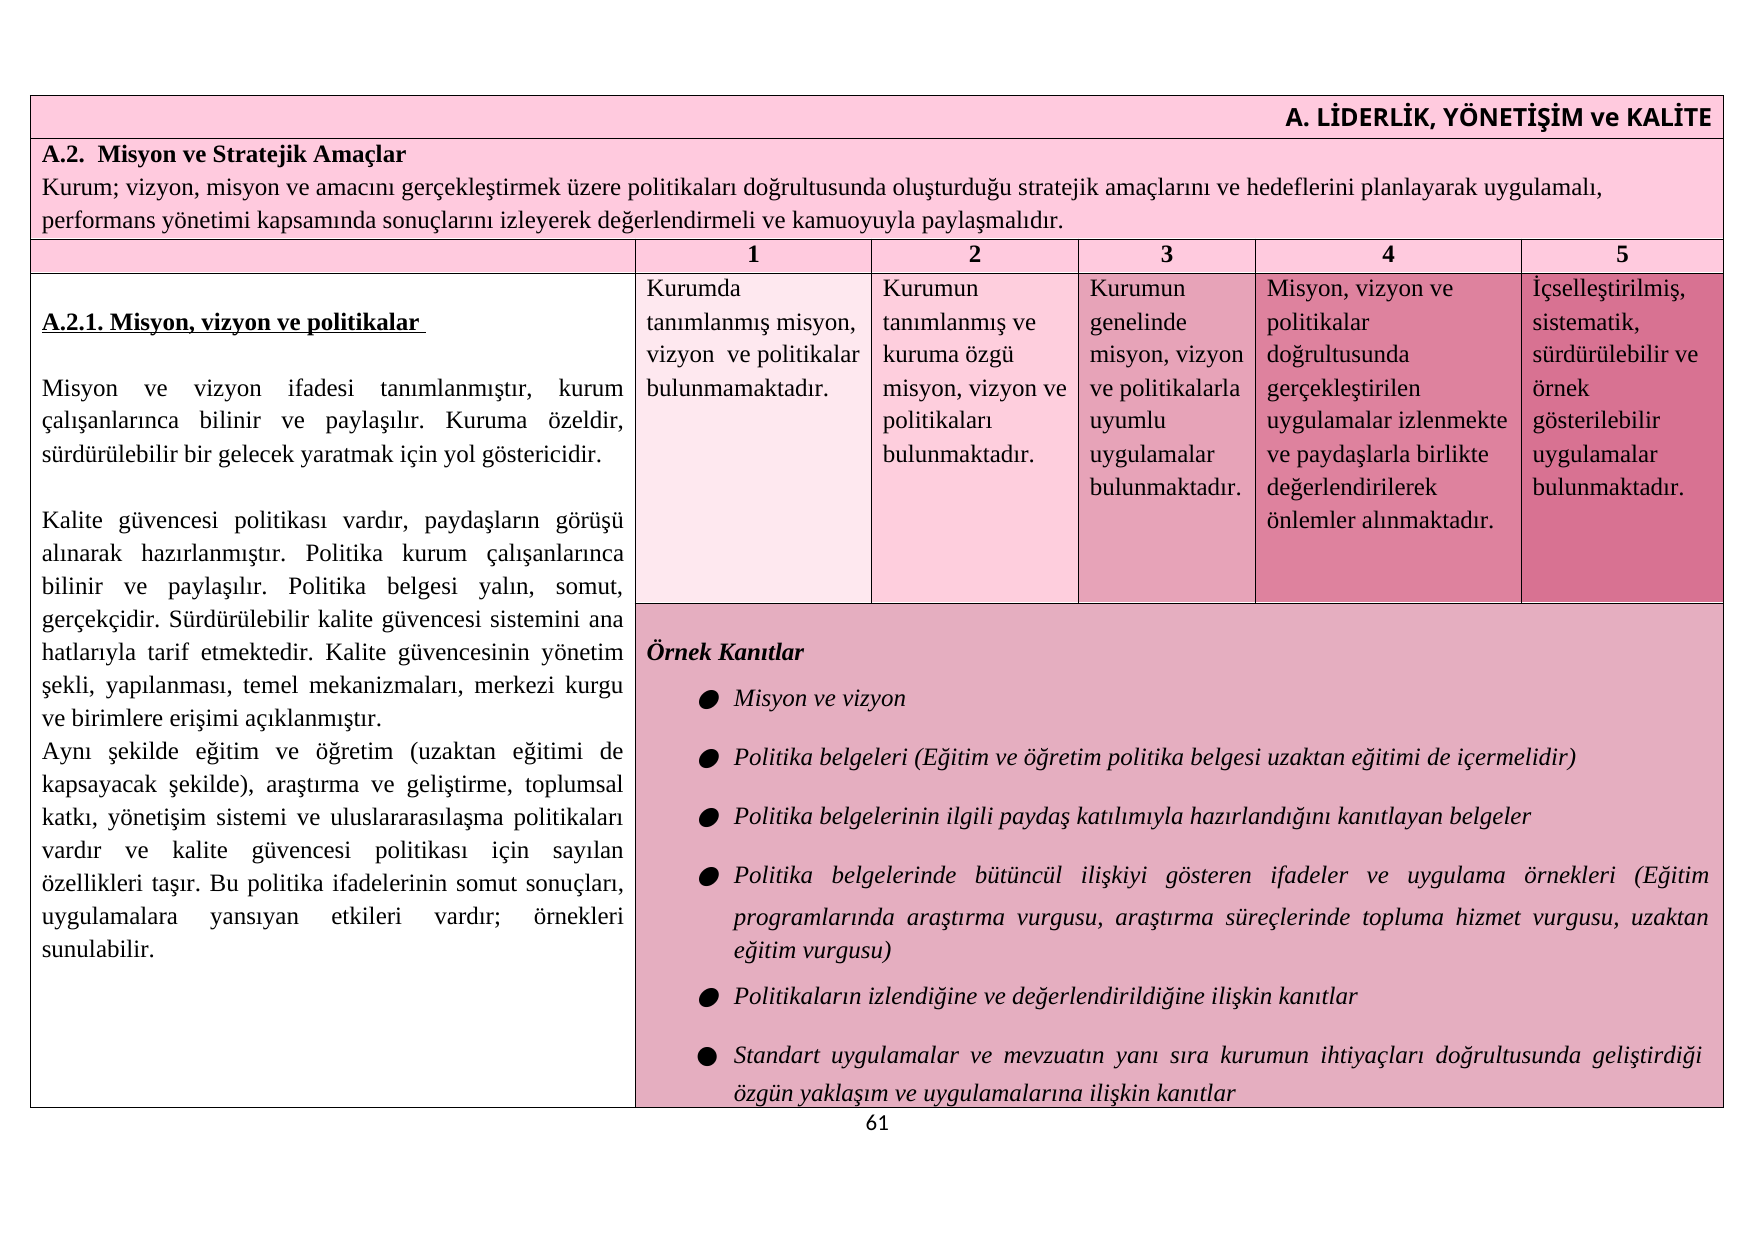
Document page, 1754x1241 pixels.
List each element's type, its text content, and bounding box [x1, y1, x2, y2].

table_cell 5 [1522, 240, 1723, 272]
table_cell Kurumun genelinde misyon, vizyon ve politikalarla uyumlu uygulamalar bulunmaktadır. [1079, 274, 1255, 602]
table_cell A.2.1. Misyon, vizyon ve politikalar Misyon ve vizyon ifadesi tanımlanmıştır, kurum çalışanlarınca bilinir ve paylaşılır. Kuruma özeldir, sürdürülebilir bir gelecek yaratmak için yol göstericidir. Kalite güvencesi politikası vardır, paydaşların görüşü alınarak hazırlanmıştır. Politika kurum çalışanlarınca bilinir ve paylaşılır. Politika belgesi yalın, somut, gerçekçidir. Sürdürülebilir kalite güvencesi sistemini ana hatlarıyla tarif etmektedir. Kalite güvencesinin yönetim şekli, yapılanması, temel mekanizmaları, merkezi kurgu ve birimlere erişimi açıklanmıştır. Aynı şekilde eğitim ve öğretim (uzaktan eğitimi de kapsayacak şekilde), araştırma ve geliştirme, toplumsal katkı, yönetişim sistemi ve uluslararasılaşma politikaları vardır ve kalite güvencesi politikası için sayılan özellikleri taşır. Bu politika ifadelerinin somut sonuçları, uygulamalara yansıyan etkileri vardır; örnekleri sunulabilir. [31, 274, 635, 1107]
table_cell [31, 240, 635, 272]
table_header A. LİDERLİK, YÖNETİŞİM ve KALİTE [31, 96, 1723, 138]
table_cell Örnek Kanıtlar Misyon ve vizyon Politika belgeleri (Eğitim ve öğretim politika belgesi uzaktan eğitimi de içermelidir) Politika belgelerinin ilgili paydaş katılımıyla hazırlandığını kanıtlayan belgeler Politika belgelerinde bütüncül ilişkiyi gösteren ifadeler ve uygulama örnekleri (Eğitim programlarında araştırma vurgusu, araştırma süreçlerinde topluma hizmet vurgusu, uzaktan eğitim vurgusu) Politikaların izlendiğine ve değerlendirildiğine ilişkin kanıtlar Standart uygulamalar ve mevzuatın yanı sıra kurumun ihtiyaçları doğrultusunda geliştirdiği özgün yaklaşım ve uygulamalarına ilişkin kanıtlar [636, 604, 1723, 1107]
table_cell 1 [636, 240, 871, 272]
table_cell Misyon, vizyon ve politikalar doğrultusunda gerçekleştirilen uygulamalar izlenmekte ve paydaşlarla birlikte değerlendirilerek önlemler alınmaktadır. [1256, 274, 1521, 602]
table_cell İçselleştirilmiş, sistematik, sürdürülebilir ve örnek gösterilebilir uygulamalar bulunmaktadır. [1522, 274, 1723, 602]
table_cell 4 [1256, 240, 1521, 272]
table_cell Kurumun tanımlanmış ve kuruma özgü misyon, vizyon ve politikaları bulunmaktadır. [872, 274, 1078, 602]
table_cell 3 [1079, 240, 1255, 272]
table_cell 2 [872, 240, 1078, 272]
table_cell A.2. Misyon ve Stratejik Amaçlar Kurum; vizyon, misyon ve amacını gerçekleştirmek üzere politikaları doğrultusunda oluşturduğu stratejik amaçlarını ve hedeflerini planlayarak uygulamalı, performans yönetimi kapsamında sonuçlarını izleyerek değerlendirmeli ve kamuoyuyla paylaşmalıdır. [31, 139, 1723, 238]
table_cell Kurumda tanımlanmış misyon, vizyon ve politikalar bulunmamaktadır. [636, 274, 871, 602]
